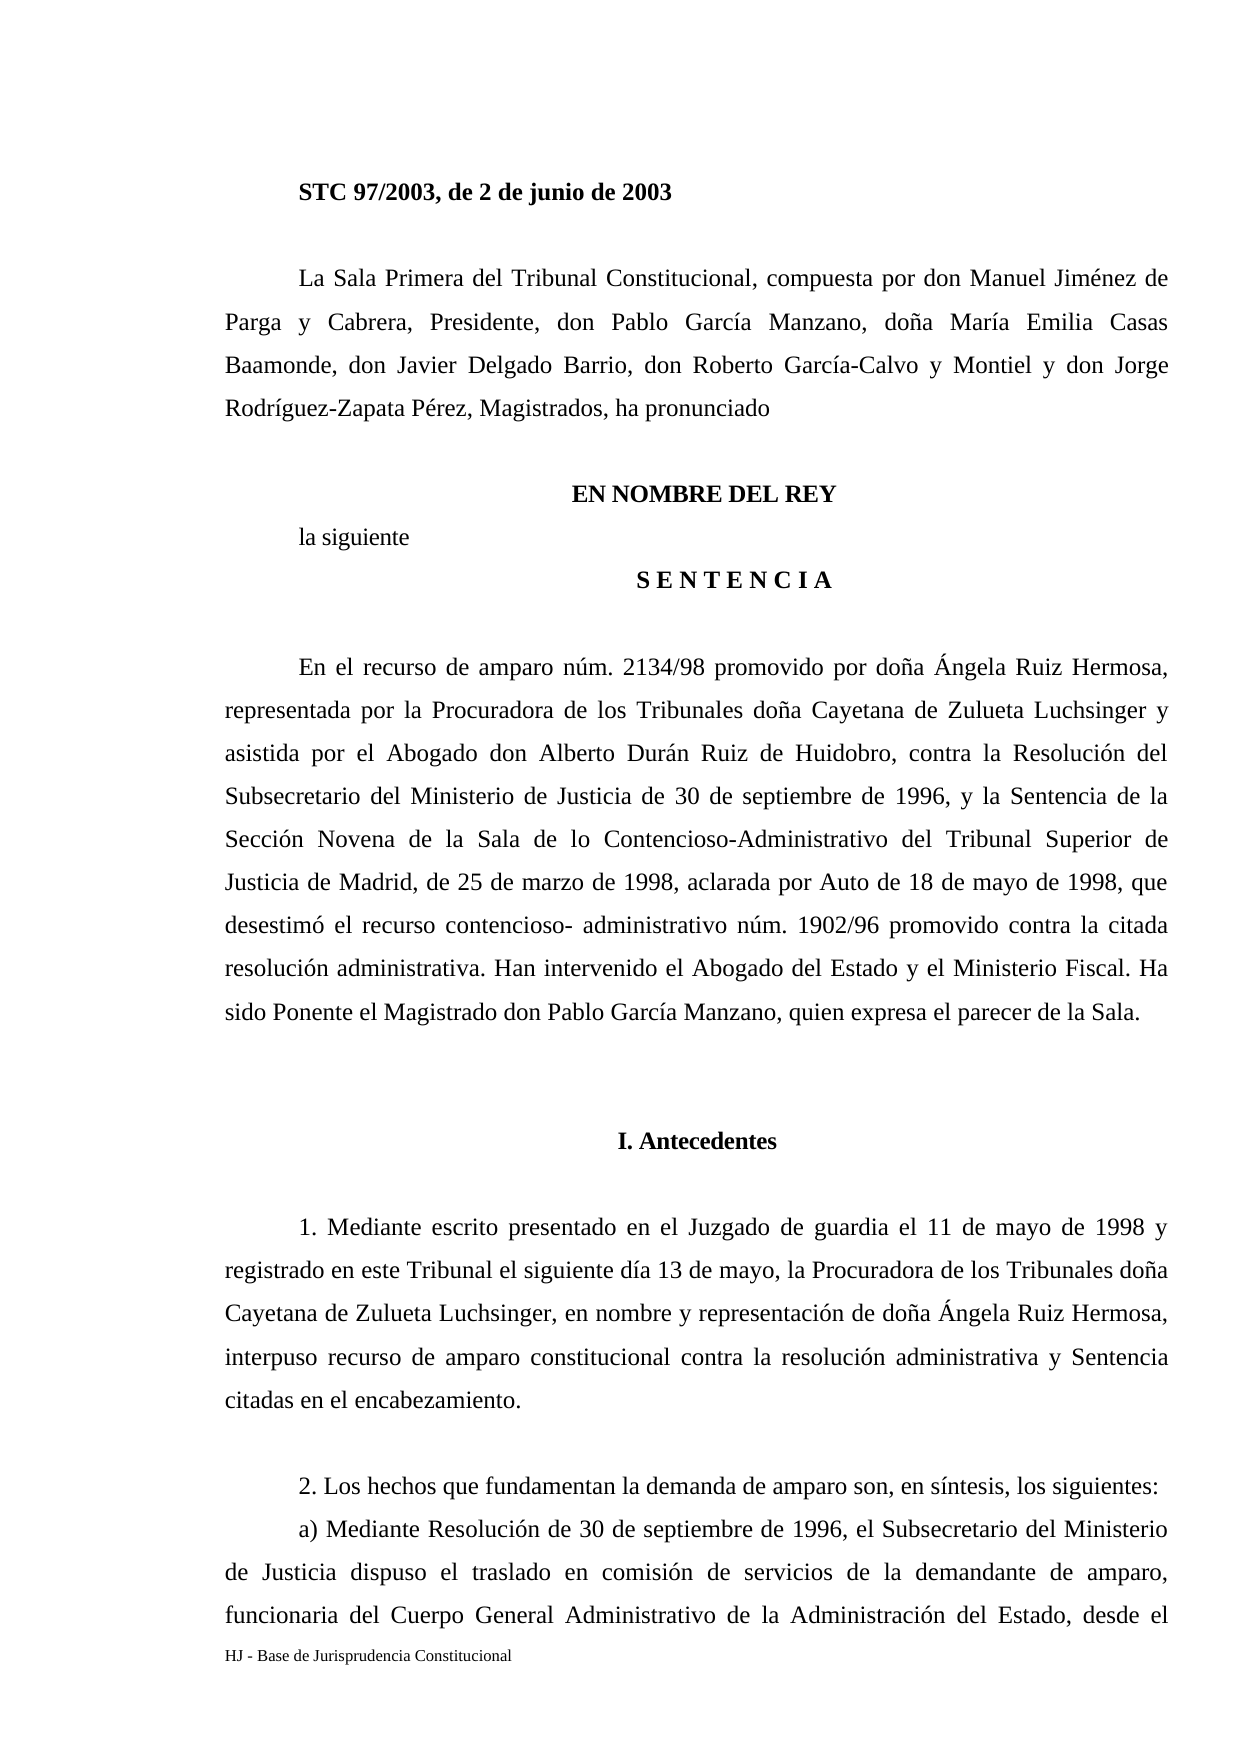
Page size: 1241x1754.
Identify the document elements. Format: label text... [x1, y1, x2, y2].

text La Sala Primera del Tribunal Constitucional, compuesta por don Manuel Jiménez de Parga y Cabrera, Presidente, don Pablo García Manzano, doña María Emilia Casas Baamonde, don Javier Delgado Barrio, don Roberto García-Calvo y Montiel y don Jorge Rodríguez-Zapata Pérez, Magistrados, ha pronunciado [224, 263, 1169, 422]
text STC 97/2003, de 2 de junio de 2003 [224, 177, 1169, 206]
text la siguiente [224, 522, 1110, 551]
text S E N T E N C I A [224, 565, 1169, 594]
text I. Antecedentes [224, 1126, 1169, 1155]
text 2. Los hechos que fundamentan la demanda de amparo son, en síntesis, los siguientes: [224, 1471, 1169, 1500]
text EN NOMBRE DEL REY [224, 479, 1110, 508]
text 1. Mediante escrito presentado en el Juzgado de guardia el 11 de mayo de 1998 y registrado en este Tribunal el siguiente día 13 de mayo, la Procuradora de los Tribunales doña Cayetana de Zulueta Luchsinger, en nombre y representación de doña Ángela Ruiz Hermosa, interpuso recurso de amparo constitucional contra la resolución administrativa y Sentencia citadas en el encabezamiento. [224, 1212, 1169, 1413]
text En el recurso de amparo núm. 2134/98 promovido por doña Ángela Ruiz Hermosa, representada por la Procuradora de los Tribunales doña Cayetana de Zulueta Luchsinger y asistida por el Abogado don Alberto Durán Ruiz de Huidobro, contra la Resolución del Subsecretario del Ministerio de Justicia de 30 de septiembre de 1996, y la Sentencia de la Sección Novena de la Sala de lo Contencioso-Administrativo del Tribunal Superior de Justicia de Madrid, de 25 de marzo de 1998, aclarada por Auto de 18 de mayo de 1998, que desestimó el recurso contencioso- administrativo núm. 1902/96 promovido contra la citada resolución administrativa. Han intervenido el Abogado del Estado y el Ministerio Fiscal. Ha sido Ponente el Magistrado don Pablo García Manzano, quien expresa el parecer de la Sala. [224, 652, 1169, 1025]
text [224, 1514, 1169, 1629]
